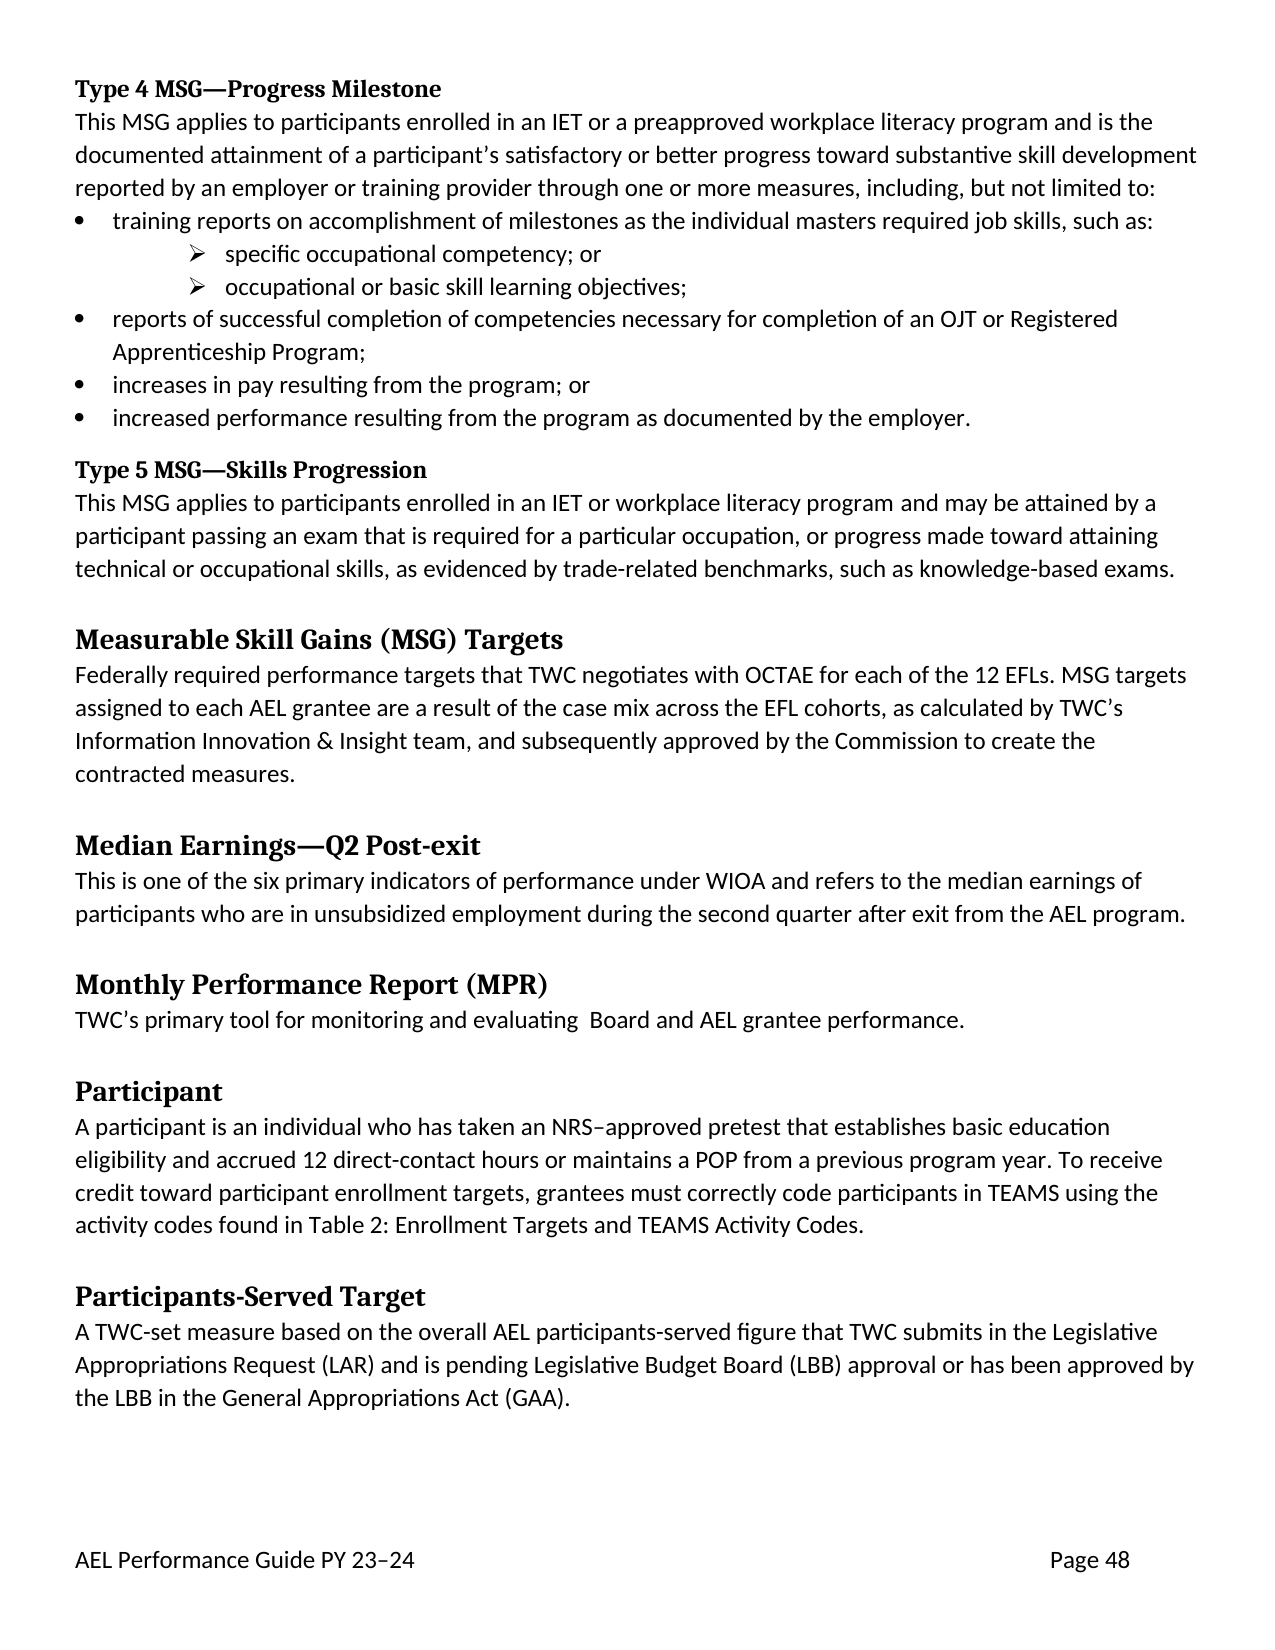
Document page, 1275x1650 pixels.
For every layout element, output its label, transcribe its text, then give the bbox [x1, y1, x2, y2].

text This MSG applies to participants enrolled in an IET or workplace literacy program and may be attained by a participant passing an exam that is required for a particular occupation, or progress made toward attaining technical or occupational skills, as evidenced by trade-related benchmarks, such as knowledge-based exams. [75, 487, 1200, 583]
subtitle Type 5 MSG—Skills Progression [75, 456, 1200, 485]
subtitle Type 4 MSG—Progress Milestone [75, 75, 1200, 104]
list specific occupational competency; or [187, 238, 1200, 268]
list increases in pay resulting from the program; or [75, 369, 1200, 400]
subtitle Participant [75, 1075, 1200, 1108]
text Median Earnings—Q2 Post-exit [75, 829, 1200, 862]
list occupational or basic skill learning objectives; [187, 271, 1200, 301]
text Monthly Performance Report (MPR) [75, 968, 1200, 1002]
subtitle Participants-Served Target [75, 1280, 1200, 1313]
text Federally required performance targets that TWC negotiates with OCTAE for each of the 12 EFLs. MSG targets assigned to each AEL grantee are a result of the case mix across the EFL cohorts, as calculated by TWC’s Information Innovation & Insight team, and subsequently approved by the Commission to create the contracted measures. [75, 659, 1200, 789]
list reports of successful completion of competencies necessary for completion of an OJT or Registered Apprenticeship Program; [75, 303, 1200, 367]
text This MSG applies to participants enrolled in an IET or a preapproved workplace literacy program and is the documented attainment of a participant’s satisfactory or better progress toward substantive skill development reported by an employer or training provider through one or more measures, including, but not limited to: [75, 106, 1200, 202]
text A TWC-set measure based on the overall AEL participants-served figure that TWC submits in the Legislative Appropriations Request (LAR) and is pending Legislative Budget Board (LBB) approval or has been approved by the LBB in the General Appropriations Act (GAA). [75, 1316, 1200, 1412]
list training reports on accomplishment of milestones as the individual masters required job skills, such as: [75, 205, 1200, 235]
text This is one of the six primary indicators of performance under WIOA and refers to the median earnings of participants who are in unsubsidized employment during the second quarter after exit from the AEL program. [75, 865, 1200, 928]
text TWC’s primary tool for monitoring and evaluating Board and AEL grantee performance. [75, 1004, 1200, 1035]
subtitle Measurable Skill Gains (MSG) Targets [75, 623, 1200, 657]
text A participant is an individual who has taken an NRS–approved pretest that establishes basic education eligibility and accrued 12 direct-contact hours or maintains a POP from a previous program year. To receive credit toward participant enrollment targets, grantees must correctly code participants in TEAMS using the activity codes found in Table 2: Enrollment Targets and TEAMS Activity Codes. [75, 1111, 1200, 1240]
list increased performance resulting from the program as documented by the employer. [75, 402, 1200, 433]
